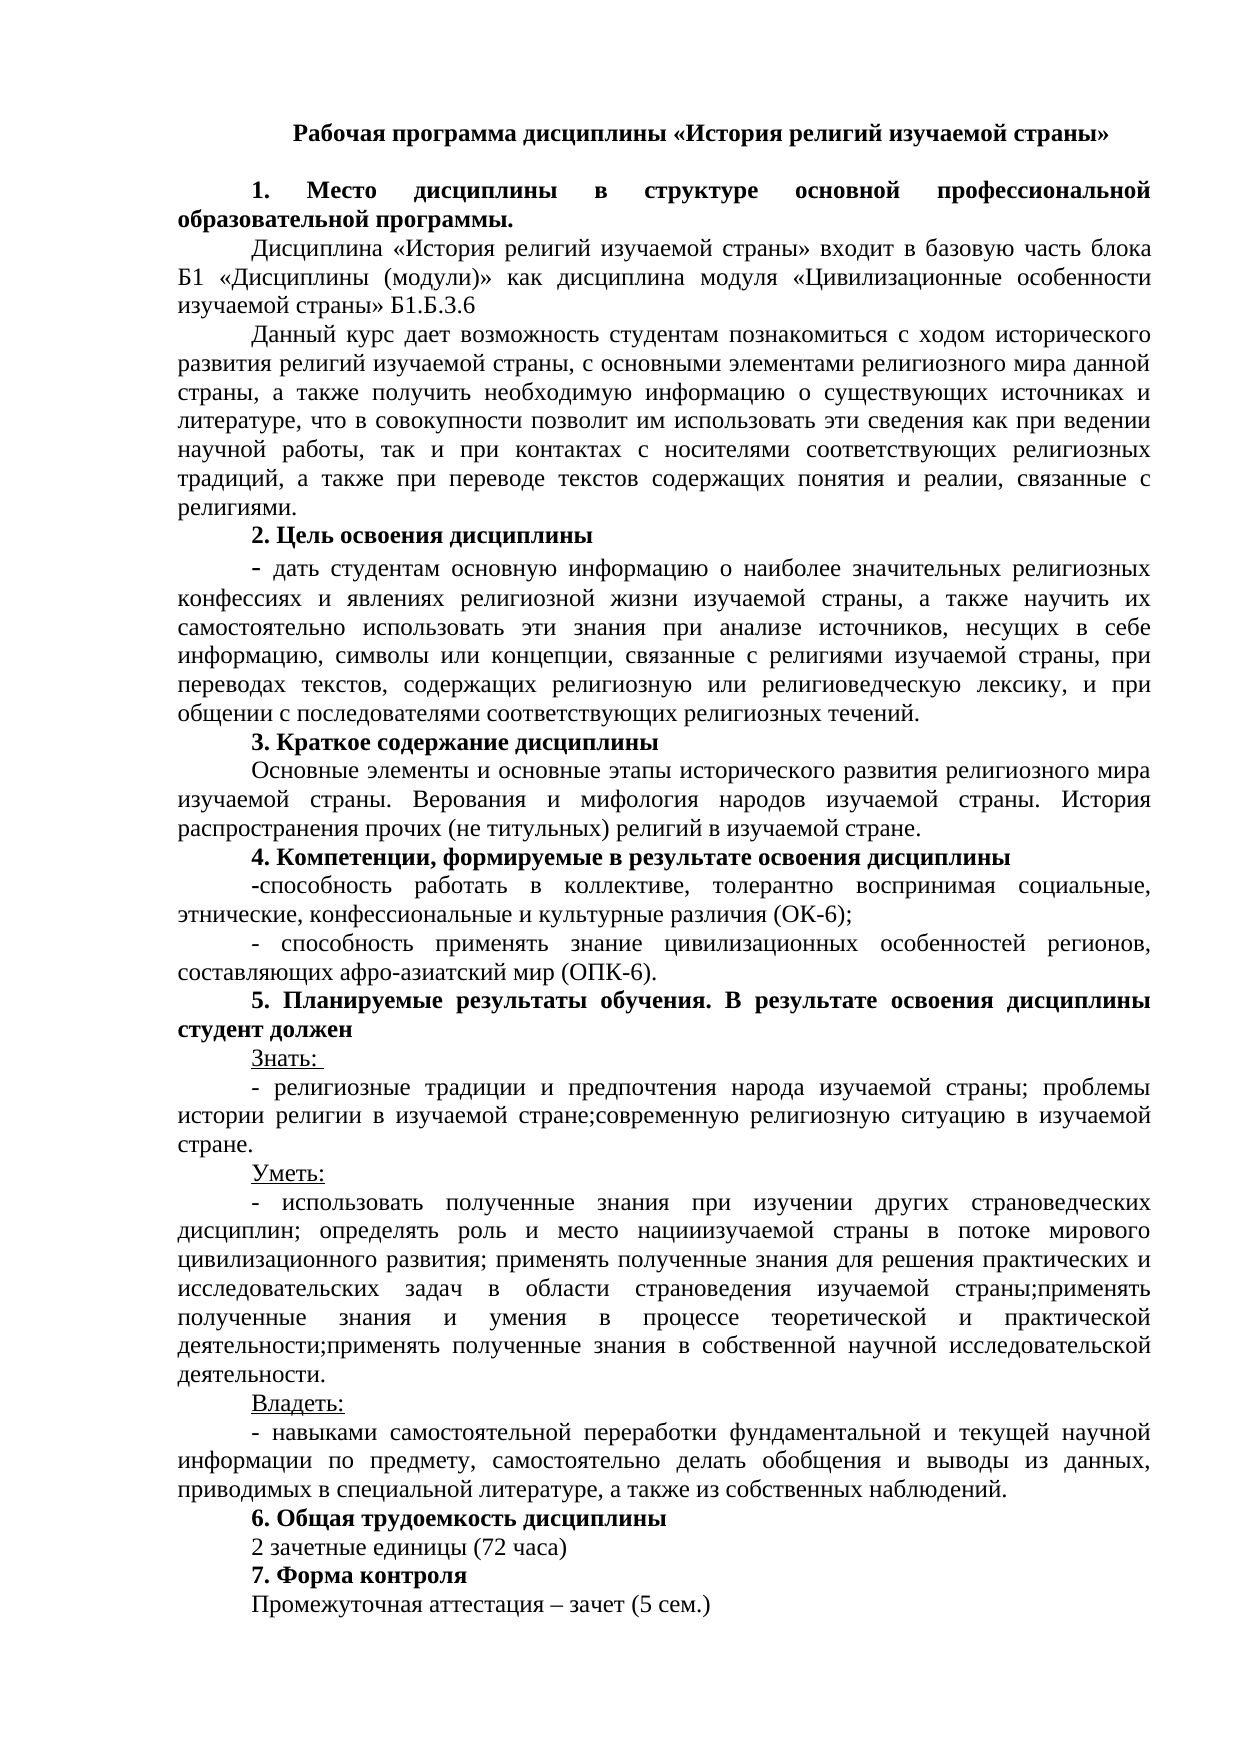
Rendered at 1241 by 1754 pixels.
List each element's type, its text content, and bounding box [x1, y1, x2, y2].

text - религиозные традиции и предпочтения народа изучаемой страны; проблемы истории религии в изучаемой стране;современную религиозную ситуацию в изучаемой стране. [177, 1072, 1152, 1158]
text Основные элементы и основные этапы исторического развития религиозного мира изучаемой страны. Верования и мифология народов изучаемой страны. История распространения прочих (не титульных) религий в изучаемой стране. [177, 755, 1152, 842]
text 3. Краткое содержание дисциплины [177, 727, 1152, 755]
text - дать студентам основную информацию о наиболее значительных религиозных конфессиях и явлениях религиозной жизни изучаемой страны, а также научить их самостоятельно использовать эти знания при анализе источников, несущих в себе информацию, символы или концепции, связанные с религиями изучаемой страны, при переводах текстов, содержащих религиозную или религиоведческую лексику, и при общении с последователями соответствующих религиозных течений. [177, 549, 1152, 727]
text 5. Планируемые результаты обучения. В результате освоения дисциплины студент должен [177, 985, 1152, 1043]
text Владеть: [177, 1388, 1152, 1417]
text Дисциплина «История религий изучаемой страны» входит в базовую часть блока Б1 «Дисциплины (модули)» как дисциплина модуля «Цивилизационные особенности изучаемой страны» Б1.Б.3.6 [177, 233, 1152, 319]
text 2 зачетные единицы (72 часа) [177, 1532, 1152, 1560]
text Знать: [177, 1043, 1152, 1072]
text - способность применять знание цивилизационных особенностей регионов, составляющих афро-азиатский мир (ОПК-6). [177, 928, 1152, 985]
text 2. Цель освоения дисциплины [177, 521, 1152, 549]
text 7. Форма контроля [177, 1560, 1152, 1589]
text 1. Место дисциплины в структуре основной профессиональной образовательной программы. [177, 176, 1152, 233]
text Уметь: [177, 1158, 1152, 1187]
text - использовать полученные знания при изучении других страноведческих дисциплин; определять роль и место нацииизучаемой страны в потоке мирового цивилизационного развития; применять полученные знания для решения практических и исследовательских задач в области страноведения изучаемой страны;применять полученные знания и умения в процессе теоретической и практической деятельности;применять полученные знания в собственной научной исследовательской деятельности. [177, 1187, 1152, 1388]
text -способность работать в коллективе, толерантно воспринимая социальные, этнические, конфессиональные и культурные различия (ОК-6); [177, 870, 1152, 928]
text Промежуточная аттестация – зачет (5 сем.) [177, 1589, 1152, 1618]
text - навыками самостоятельной переработки фундаментальной и текущей научной информации по предмету, самостоятельно делать обобщения и выводы из данных, приводимых в специальной литературе, а также из собственных наблюдений. [177, 1417, 1152, 1503]
text 4. Компетенции, формируемые в результате освоения дисциплины [177, 842, 1152, 870]
text Рабочая программа дисциплины «История религий изучаемой страны» [177, 118, 1152, 147]
text Данный курс дает возможность студентам познакомиться с ходом исторического развития религий изучаемой страны, с основными элементами религиозного мира данной страны, а также получить необходимую информацию о существующих источниках и литературе, что в совокупности позволит им использовать эти сведения как при ведении научной работы, так и при контактах с носителями соответствующих религиозных традиций, а также при переводе текстов содержащих понятия и реалии, связанные с религиями. [177, 319, 1152, 521]
text 6. Общая трудоемкость дисциплины [177, 1503, 1152, 1532]
